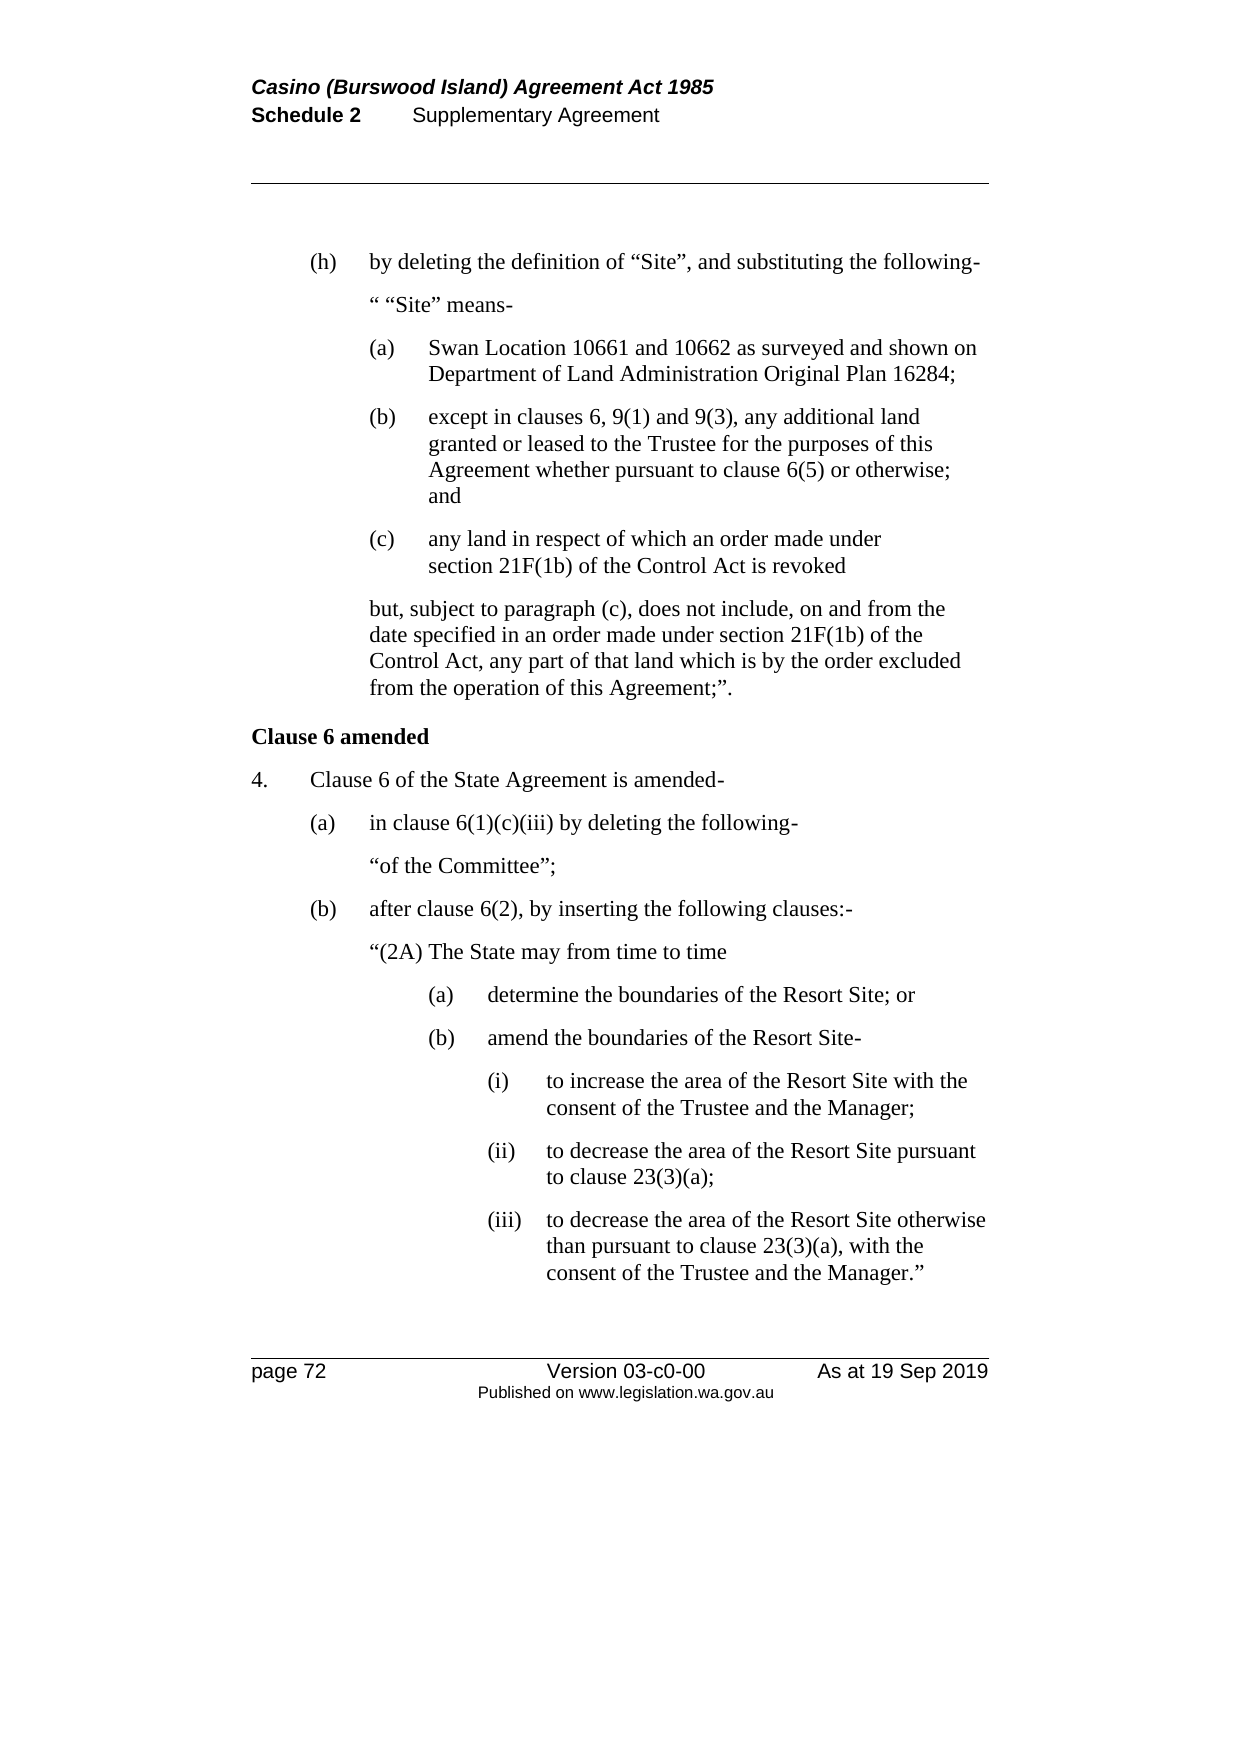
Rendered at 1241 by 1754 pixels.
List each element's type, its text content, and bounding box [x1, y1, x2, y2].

text (i) to increase the area of the Resort Site with the consent of the Trustee and the Manager; [251, 1067, 989, 1120]
text (h) by deleting the definition of “Site”, and substituting the following- [251, 248, 989, 274]
text 4. Clause 6 of the State Agreement is amended- [251, 766, 989, 793]
text “of the Committee”; [251, 852, 989, 879]
text (ii) to decrease the area of the Resort Site pursuant to clause 23(3)(a); [251, 1137, 989, 1189]
text “ “Site” means- [251, 291, 989, 317]
text (b) amend the boundaries of the Resort Site- [251, 1024, 989, 1051]
text Clause 6 amended [251, 723, 989, 749]
text “(2A) The State may from time to time [251, 938, 989, 965]
text (b) except in clauses 6, 9(1) and 9(3), any additional land granted or leased to the Trustee for the purposes of this Agreement whether pursuant to clause 6(5) or otherwise; and [251, 403, 989, 509]
text but, subject to paragraph (c), does not include, on and from the date specified in an order made under section 21F(1b) of the Control Act, any part of that land which is by the order excluded from the operation of this Agreement;”. [251, 595, 989, 700]
text (a) in clause 6(1)(c)(iii) by deleting the following- [251, 809, 989, 836]
text (c) any land in respect of which an order made under section 21F(1b) of the Control Act is revoked [251, 526, 989, 578]
text (a) Swan Location 10661 and 10662 as surveyed and shown on Department of Land Administration Original Plan 16284; [251, 334, 989, 387]
text (iii) to decrease the area of the Resort Site otherwise than pursuant to clause 23(3)(a), with the consent of the Trustee and the Manager.” [251, 1206, 989, 1285]
text (b) after clause 6(2), by inserting the following clauses:- [251, 895, 989, 922]
text (a) determine the boundaries of the Resort Site; or [251, 981, 989, 1008]
